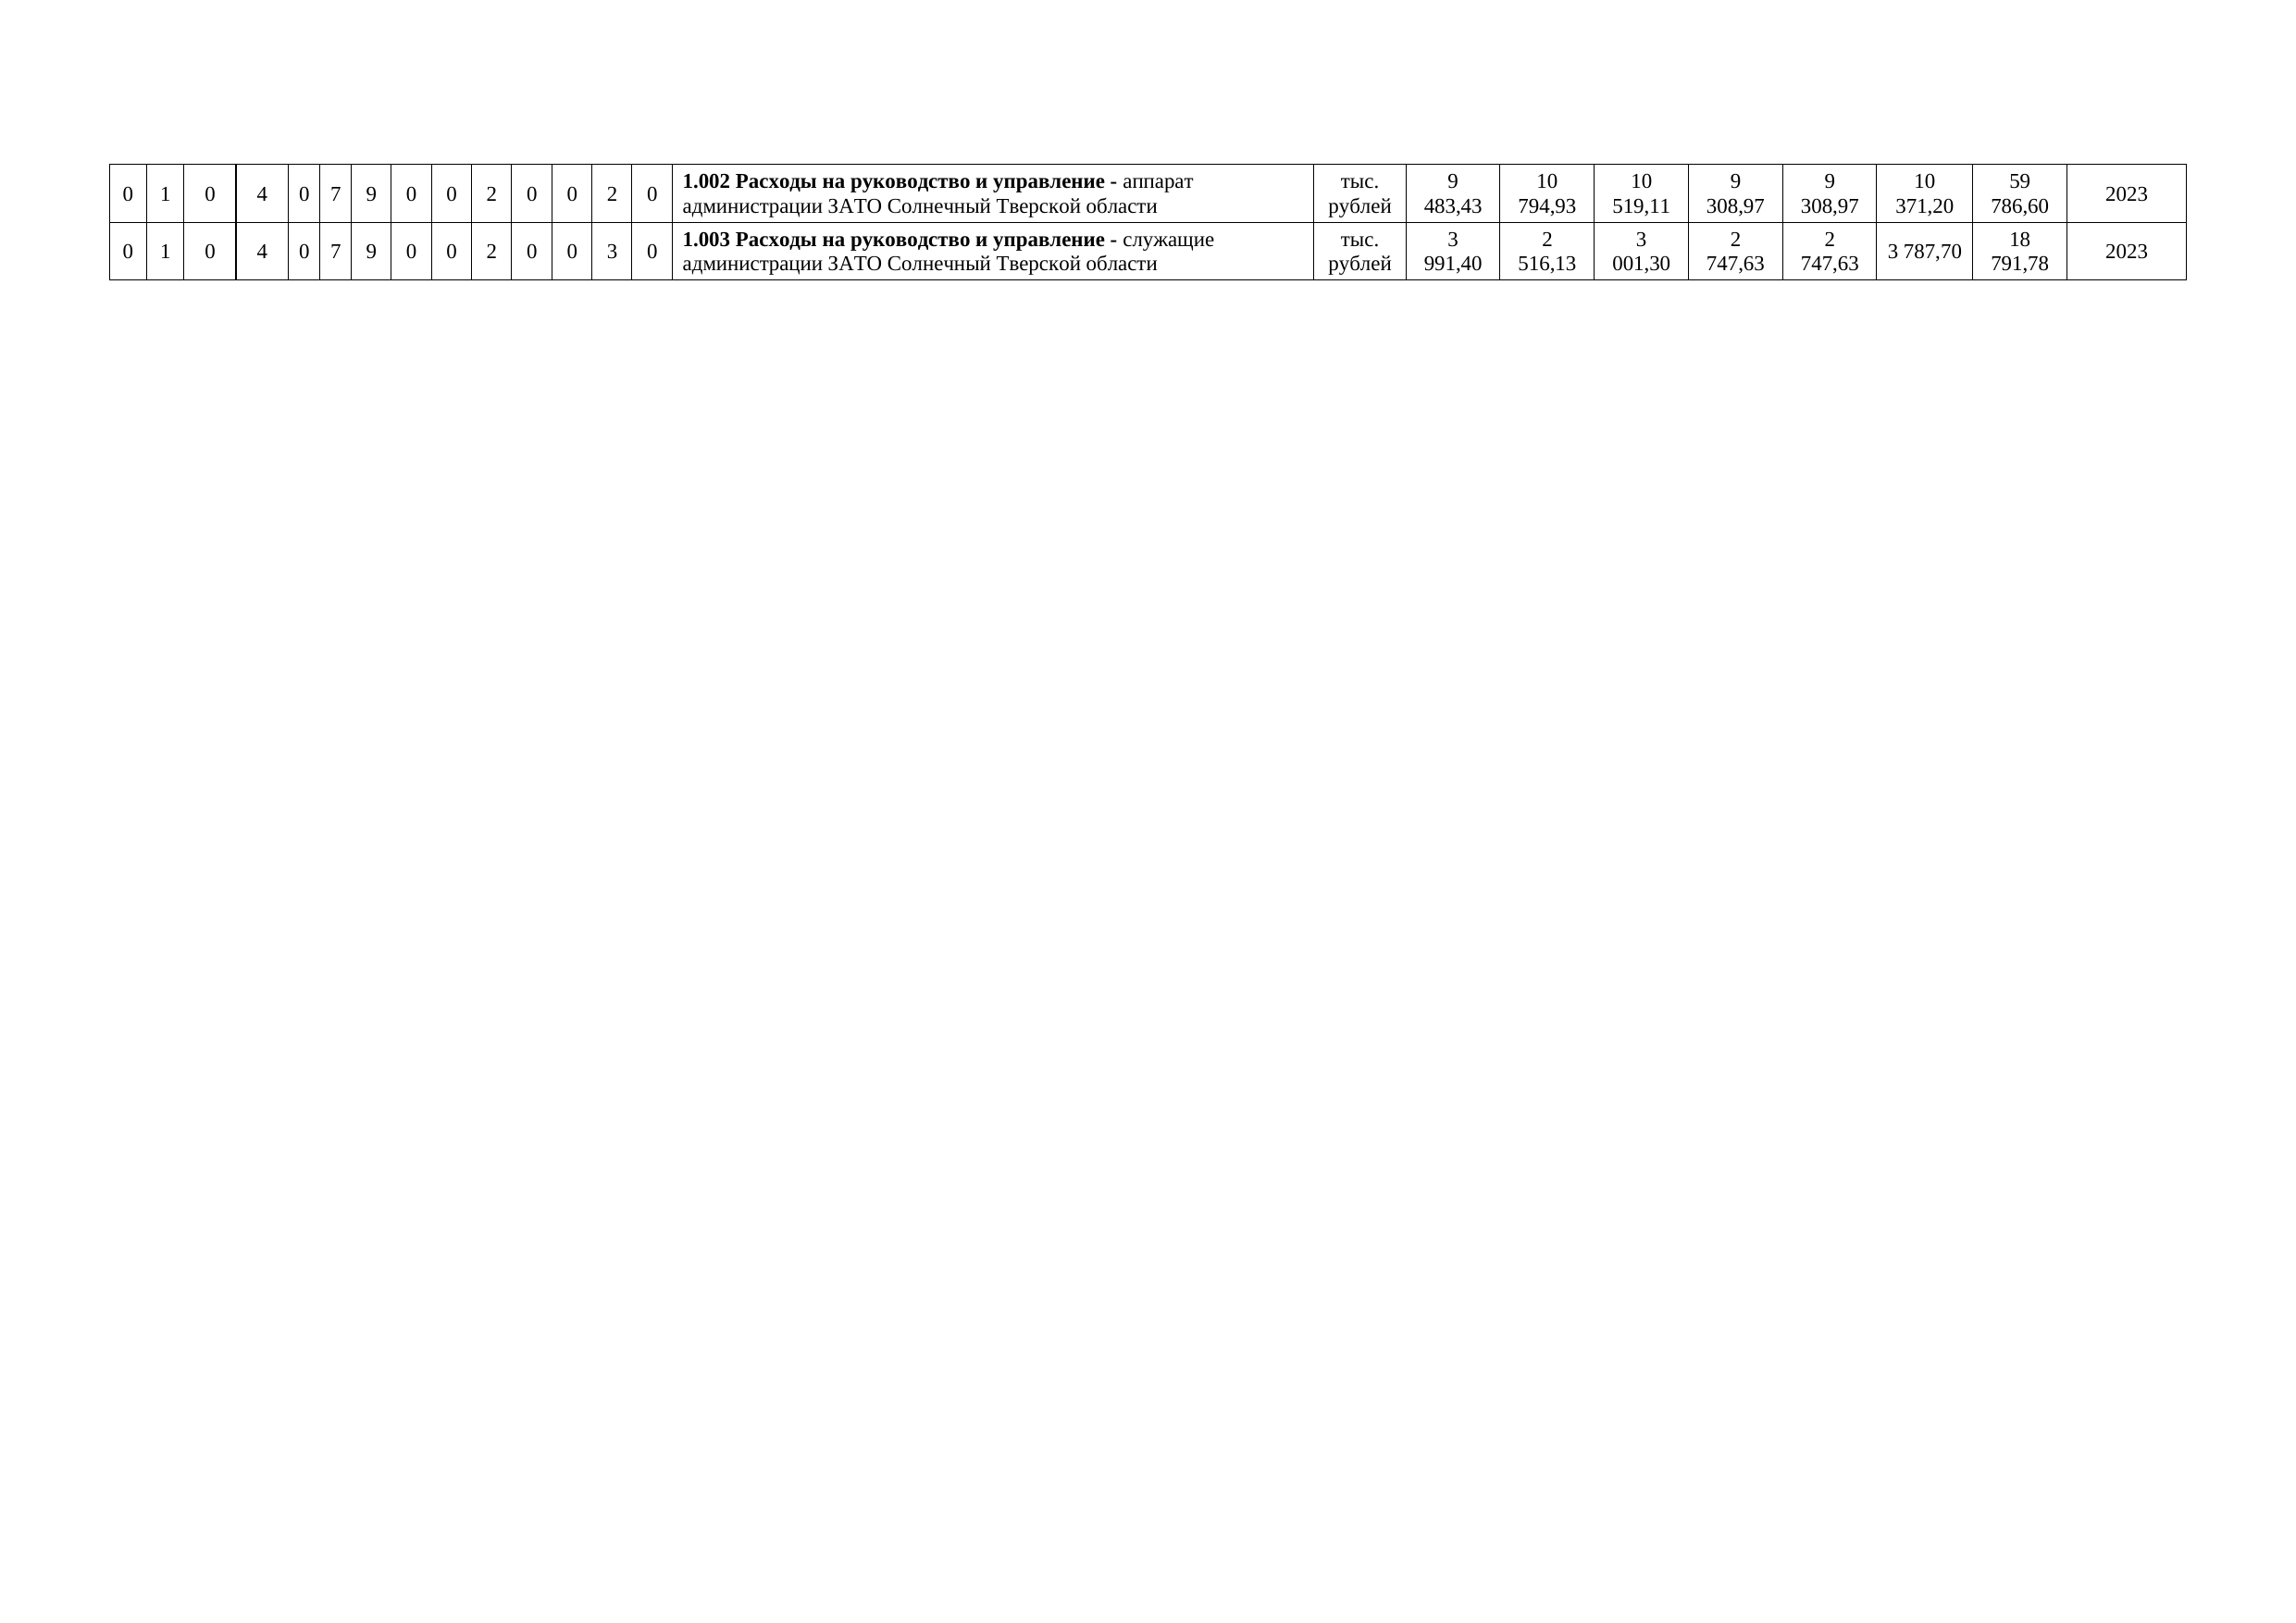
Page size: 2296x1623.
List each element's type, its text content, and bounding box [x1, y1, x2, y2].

table_cell 2 747,63 [1783, 223, 1876, 279]
table_cell 0 [289, 165, 319, 222]
table_cell 0 [632, 165, 672, 222]
table_cell 0 [512, 165, 552, 222]
table_cell 0 [110, 223, 146, 279]
table_cell 0 [432, 223, 471, 279]
table_cell 2023 [2067, 165, 2186, 222]
table_cell 18 791,78 [1973, 223, 2066, 279]
table_cell 0 [391, 165, 431, 222]
table_cell 3 [592, 223, 631, 279]
table_cell 3 001,30 [1595, 223, 1688, 279]
table_cell 2 747,63 [1689, 223, 1782, 279]
table_cell 9 308,97 [1689, 165, 1782, 222]
table_cell 2023 [2067, 223, 2186, 279]
table_cell 9 483,43 [1407, 165, 1499, 222]
table_cell 0 [184, 223, 235, 279]
table_cell 0 [632, 223, 672, 279]
table_cell 0 [552, 223, 591, 279]
table_cell 1 [147, 165, 183, 222]
table_cell 1.002 Расходы на руководство и управление - аппарат администрации ЗАТО Солнечный Тверской области [673, 165, 1313, 222]
table_cell 9 [352, 165, 391, 222]
table_cell 0 [432, 165, 471, 222]
table_cell 10 794,93 [1500, 165, 1594, 222]
table_cell 10 519,11 [1595, 165, 1688, 222]
table_cell тыс. рублей [1314, 223, 1406, 279]
table_cell 0 [184, 165, 235, 222]
table_cell 7 [320, 165, 351, 222]
table_cell 7 [320, 223, 351, 279]
table_cell 3 991,40 [1407, 223, 1499, 279]
table_cell 4 [237, 165, 288, 222]
table_cell 10 371,20 [1877, 165, 1972, 222]
table_cell 0 [289, 223, 319, 279]
table_cell 2 516,13 [1500, 223, 1594, 279]
table_cell 3 787,70 [1877, 223, 1972, 279]
table_cell 4 [237, 223, 288, 279]
table_cell 0 [552, 165, 591, 222]
table_cell 9 308,97 [1783, 165, 1876, 222]
table_cell 9 [352, 223, 391, 279]
table_cell 0 [512, 223, 552, 279]
table_cell 1.003 Расходы на руководство и управление - служащие администрации ЗАТО Солнечный Тверской области [673, 223, 1313, 279]
table_cell 2 [592, 165, 631, 222]
table_cell 2 [472, 223, 511, 279]
table_cell 0 [391, 223, 431, 279]
table_cell 1 [147, 223, 183, 279]
table_cell 2 [472, 165, 511, 222]
table_cell 59 786,60 [1973, 165, 2066, 222]
table_cell тыс. рублей [1314, 165, 1406, 222]
table_cell 0 [110, 165, 146, 222]
